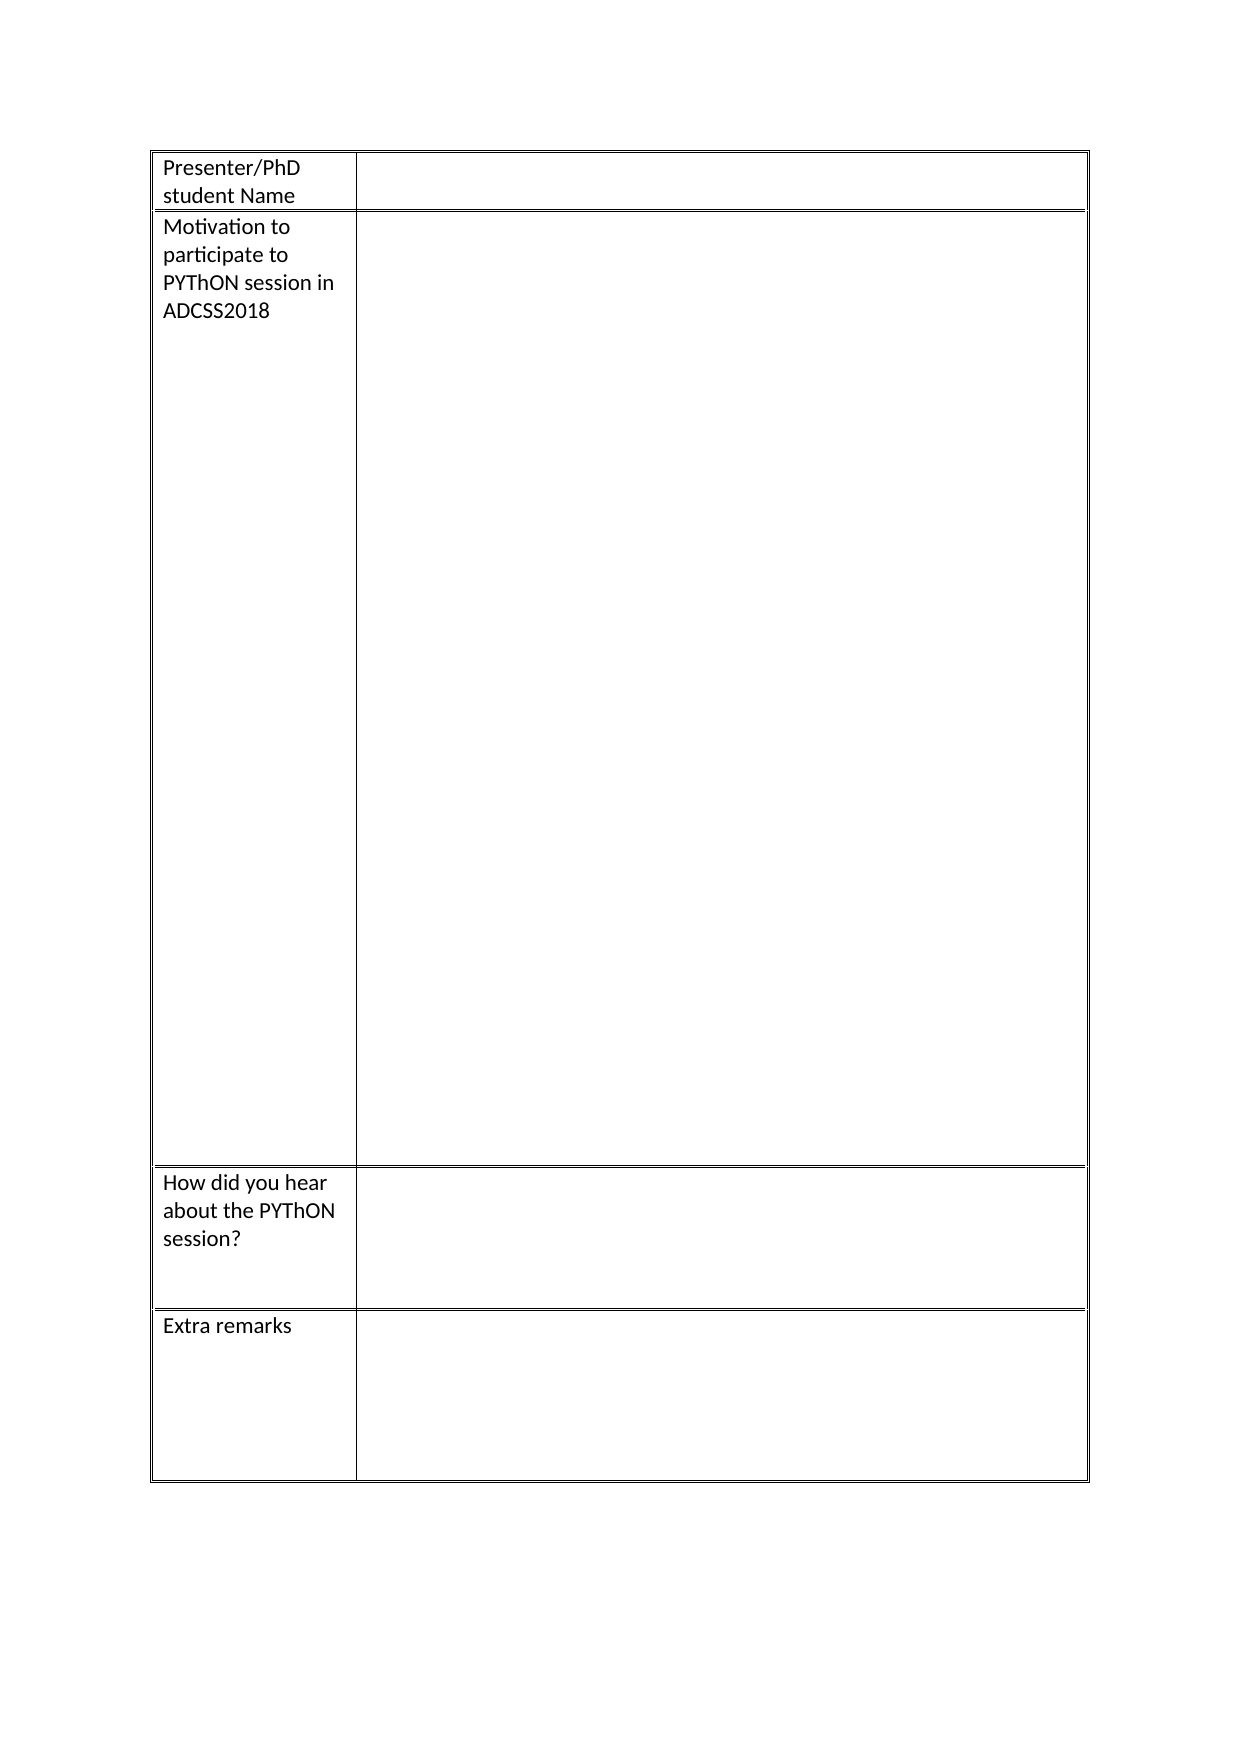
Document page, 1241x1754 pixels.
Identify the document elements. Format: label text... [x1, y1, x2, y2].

table_cell [357, 209, 1089, 1165]
table_cell Extra remarks [152, 1308, 356, 1479]
table_cell [357, 1308, 1089, 1479]
table_cell Motivation to participate to PYThON session in ADCSS2018 [152, 209, 356, 1165]
table_header [357, 153, 1087, 209]
table_header Presenter/PhD student Name [153, 153, 356, 209]
table_cell [357, 1165, 1089, 1308]
table_cell How did you hear about the PYThON session? [152, 1165, 356, 1308]
